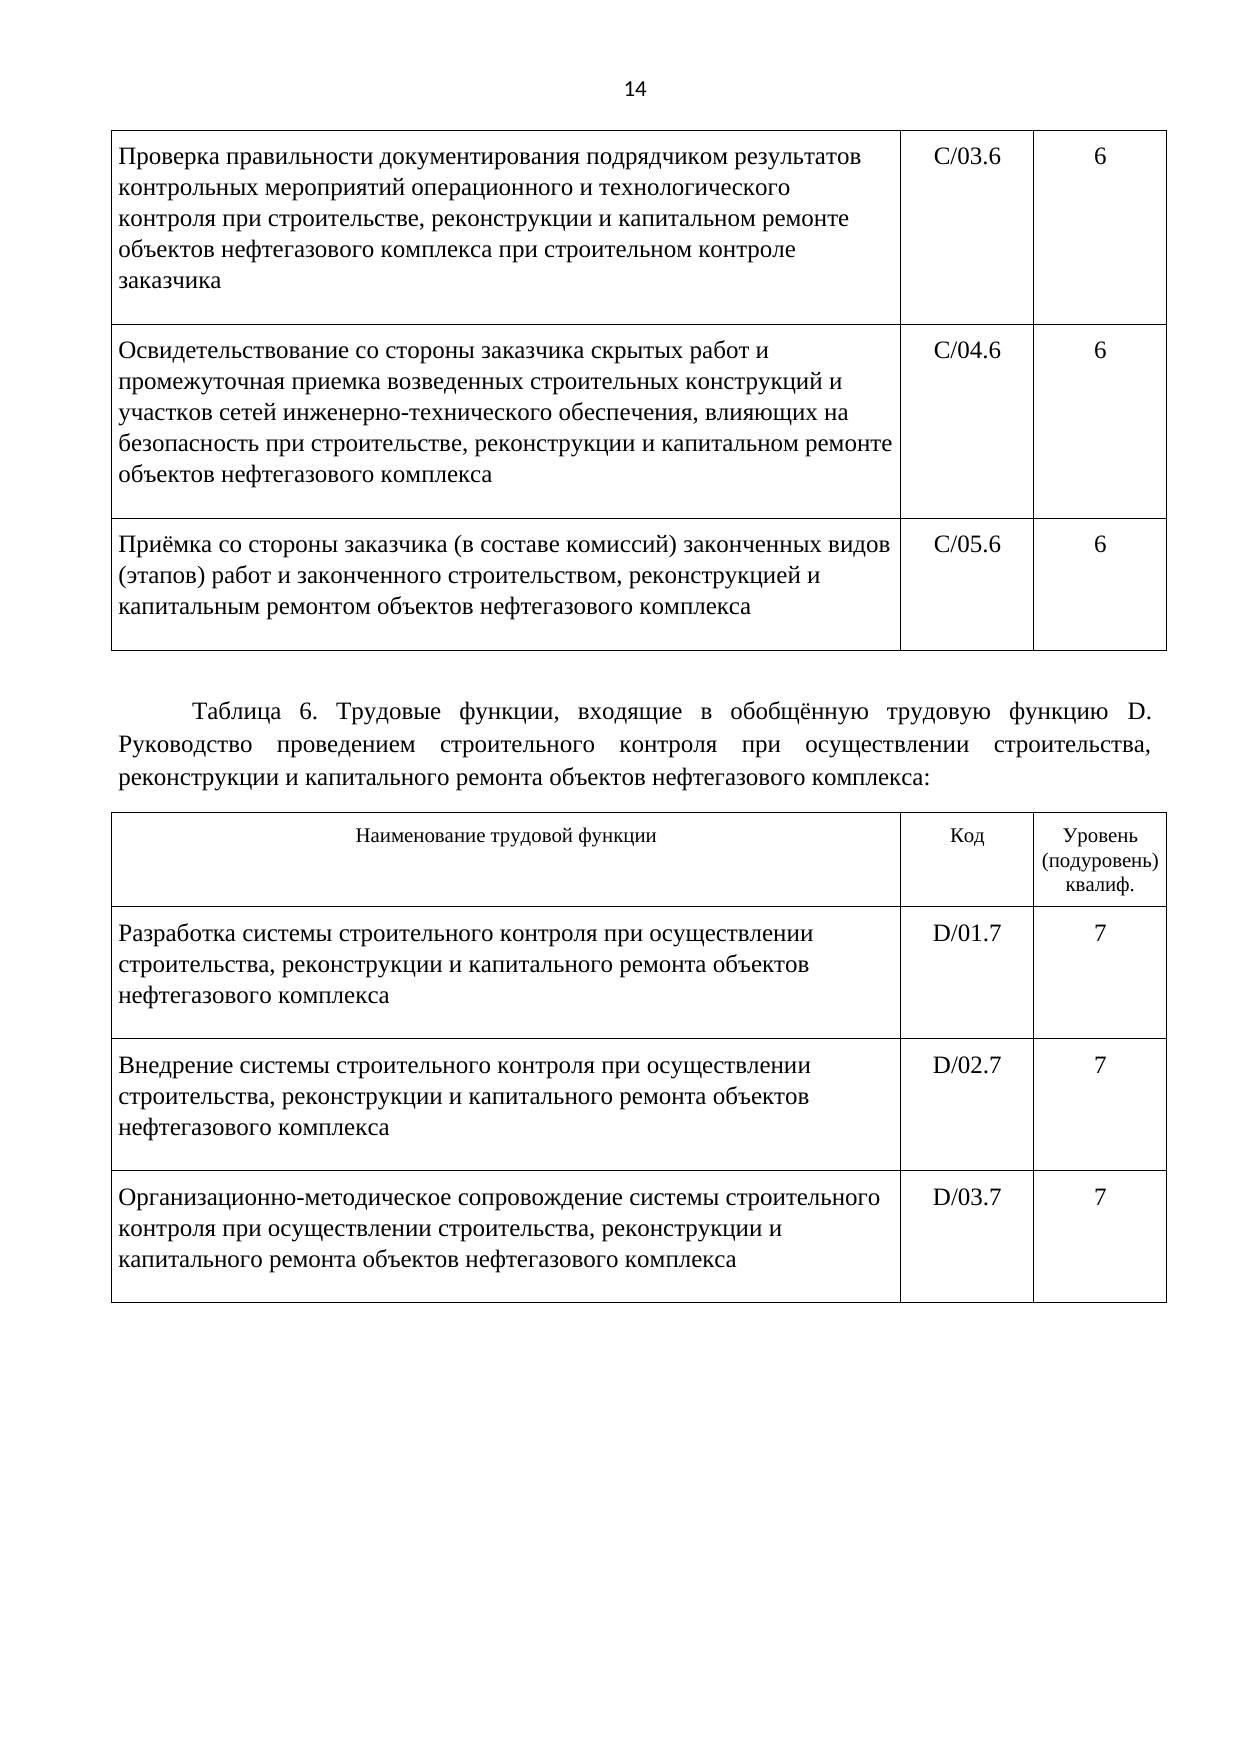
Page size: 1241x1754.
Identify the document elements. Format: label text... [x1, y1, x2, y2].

table_cell 6 [1034, 325, 1166, 518]
text Таблица 6. Трудовые функции, входящие в обобщённую трудовую функцию D. Руководство проведением строительного контроля при осуществлении строительства, реконструкции и капитального ремонта объектов нефтегазового комплекса: [118, 696, 1152, 791]
table_cell Приёмка со стороны заказчика (в составе комиссий) законченных видов (этапов) работ и законченного строительством, реконструкцией и капитальным ремонтом объектов нефтегазового комплекса [112, 519, 900, 649]
table_cell 6 [1034, 131, 1166, 324]
table_cell С/04.6 [901, 325, 1033, 518]
table_cell 7 [1034, 1171, 1166, 1302]
table_cell D/01.7 [901, 907, 1033, 1038]
table_cell 6 [1034, 519, 1166, 649]
table_header Код [901, 813, 1033, 906]
table_header Наименование трудовой функции [112, 813, 900, 906]
table_cell D/03.7 [901, 1171, 1033, 1302]
table_cell 7 [1034, 907, 1166, 1038]
table_cell D/02.7 [901, 1039, 1033, 1170]
table_cell Проверка правильности документирования подрядчиком результатов контрольных мероприятий операционного и технологического контроля при строительстве, реконструкции и капитальном ремонте объектов нефтегазового комплекса при строительном контроле заказчика [112, 131, 900, 324]
table_cell С/03.6 [901, 131, 1033, 324]
table_cell C/05.6 [901, 519, 1033, 649]
table_cell 7 [1034, 1039, 1166, 1170]
table_cell Разработка системы строительного контроля при осуществлении строительства, реконструкции и капитального ремонта объектов нефтегазового комплекса [112, 907, 900, 1038]
table_cell Освидетельствование со стороны заказчика скрытых работ и промежуточная приемка возведенных строительных конструкций и участков сетей инженерно-технического обеспечения, влияющих на безопасность при строительстве, реконструкции и капитальном ремонте объектов нефтегазового комплекса [112, 325, 900, 518]
table_cell Внедрение системы строительного контроля при осуществлении строительства, реконструкции и капитального ремонта объектов нефтегазового комплекса [112, 1039, 900, 1170]
table_cell Организационно-методическое сопровождение системы строительного контроля при осуществлении строительства, реконструкции и капитального ремонта объектов нефтегазового комплекса [112, 1171, 900, 1302]
table_header Уровень (подуровень) квалиф. [1034, 813, 1166, 906]
